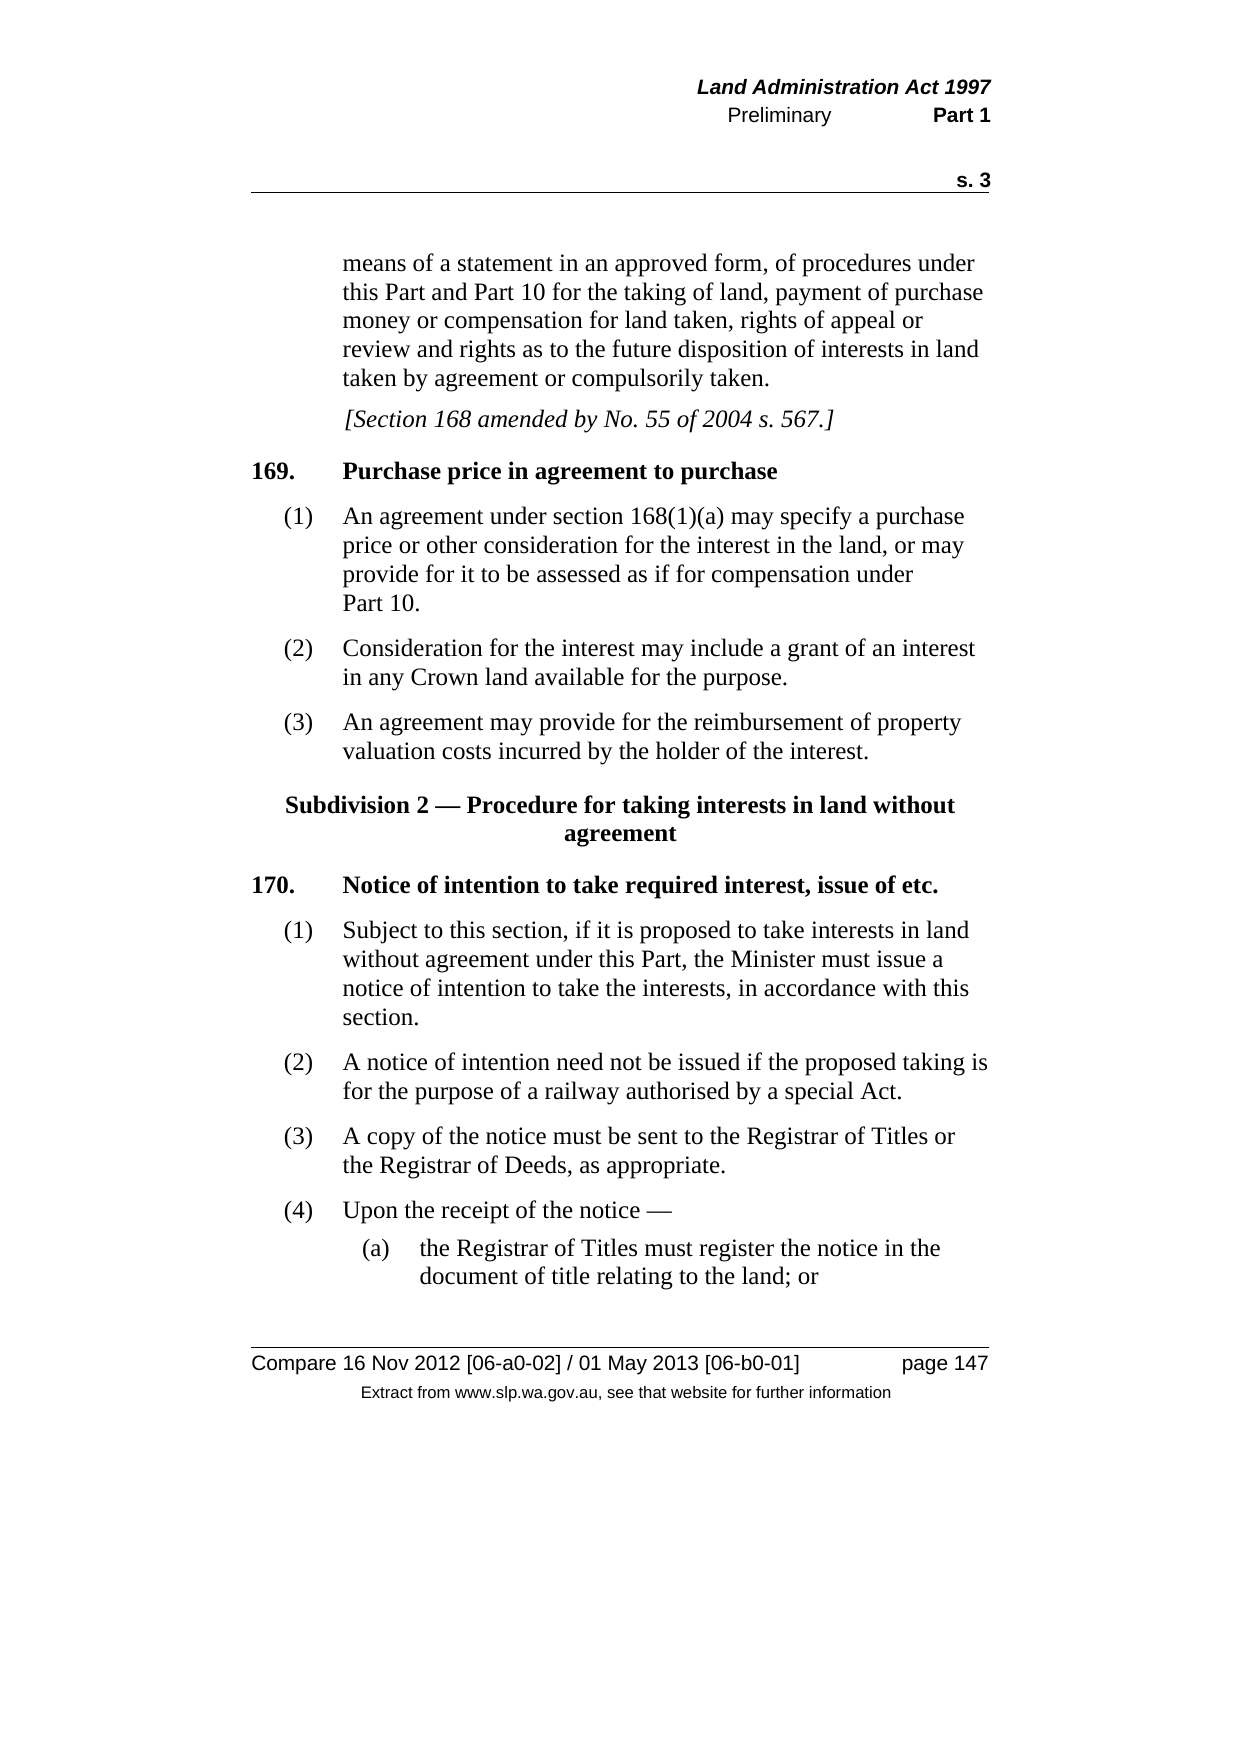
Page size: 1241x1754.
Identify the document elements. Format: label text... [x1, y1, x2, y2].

text (a) the Registrar of Titles must register the notice in the document of title relating to the land; or [251, 1233, 989, 1290]
text (4) Upon the receipt of the notice — [251, 1196, 989, 1224]
subtitle 169. Purchase price in agreement to purchase [251, 456, 989, 485]
text (3) An agreement may provide for the reimbursement of property valuation costs incurred by the holder of the interest. [251, 707, 989, 765]
text (2) A notice of intention need not be issued if the proposed taking is for the purpose of a railway authorised by a special Act. [251, 1047, 989, 1105]
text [251, 248, 989, 392]
subtitle 170. Notice of intention to take required interest, issue of etc. [251, 870, 989, 899]
text [Section 168 amended by No. 55 of 2004 s. 567.] [251, 404, 989, 433]
text (1) Subject to this section, if it is proposed to take interests in land without agreement under this Part, the Minister must issue a notice of intention to take the interests, in accordance with this section. [251, 916, 989, 1031]
text (1) An agreement under section 168(1)(a) may specify a purchase price or other consideration for the interest in the land, or may provide for it to be assessed as if for compensation under Part 10. [251, 501, 989, 616]
subtitle Subdivision 2 — Procedure for taking interests in land without agreement [251, 790, 989, 847]
text (2) Consideration for the interest may include a grant of an interest in any Crown land available for the purpose. [251, 633, 989, 691]
text (3) A copy of the notice must be sent to the Registrar of Titles or the Registrar of Deeds, as appropriate. [251, 1121, 989, 1179]
